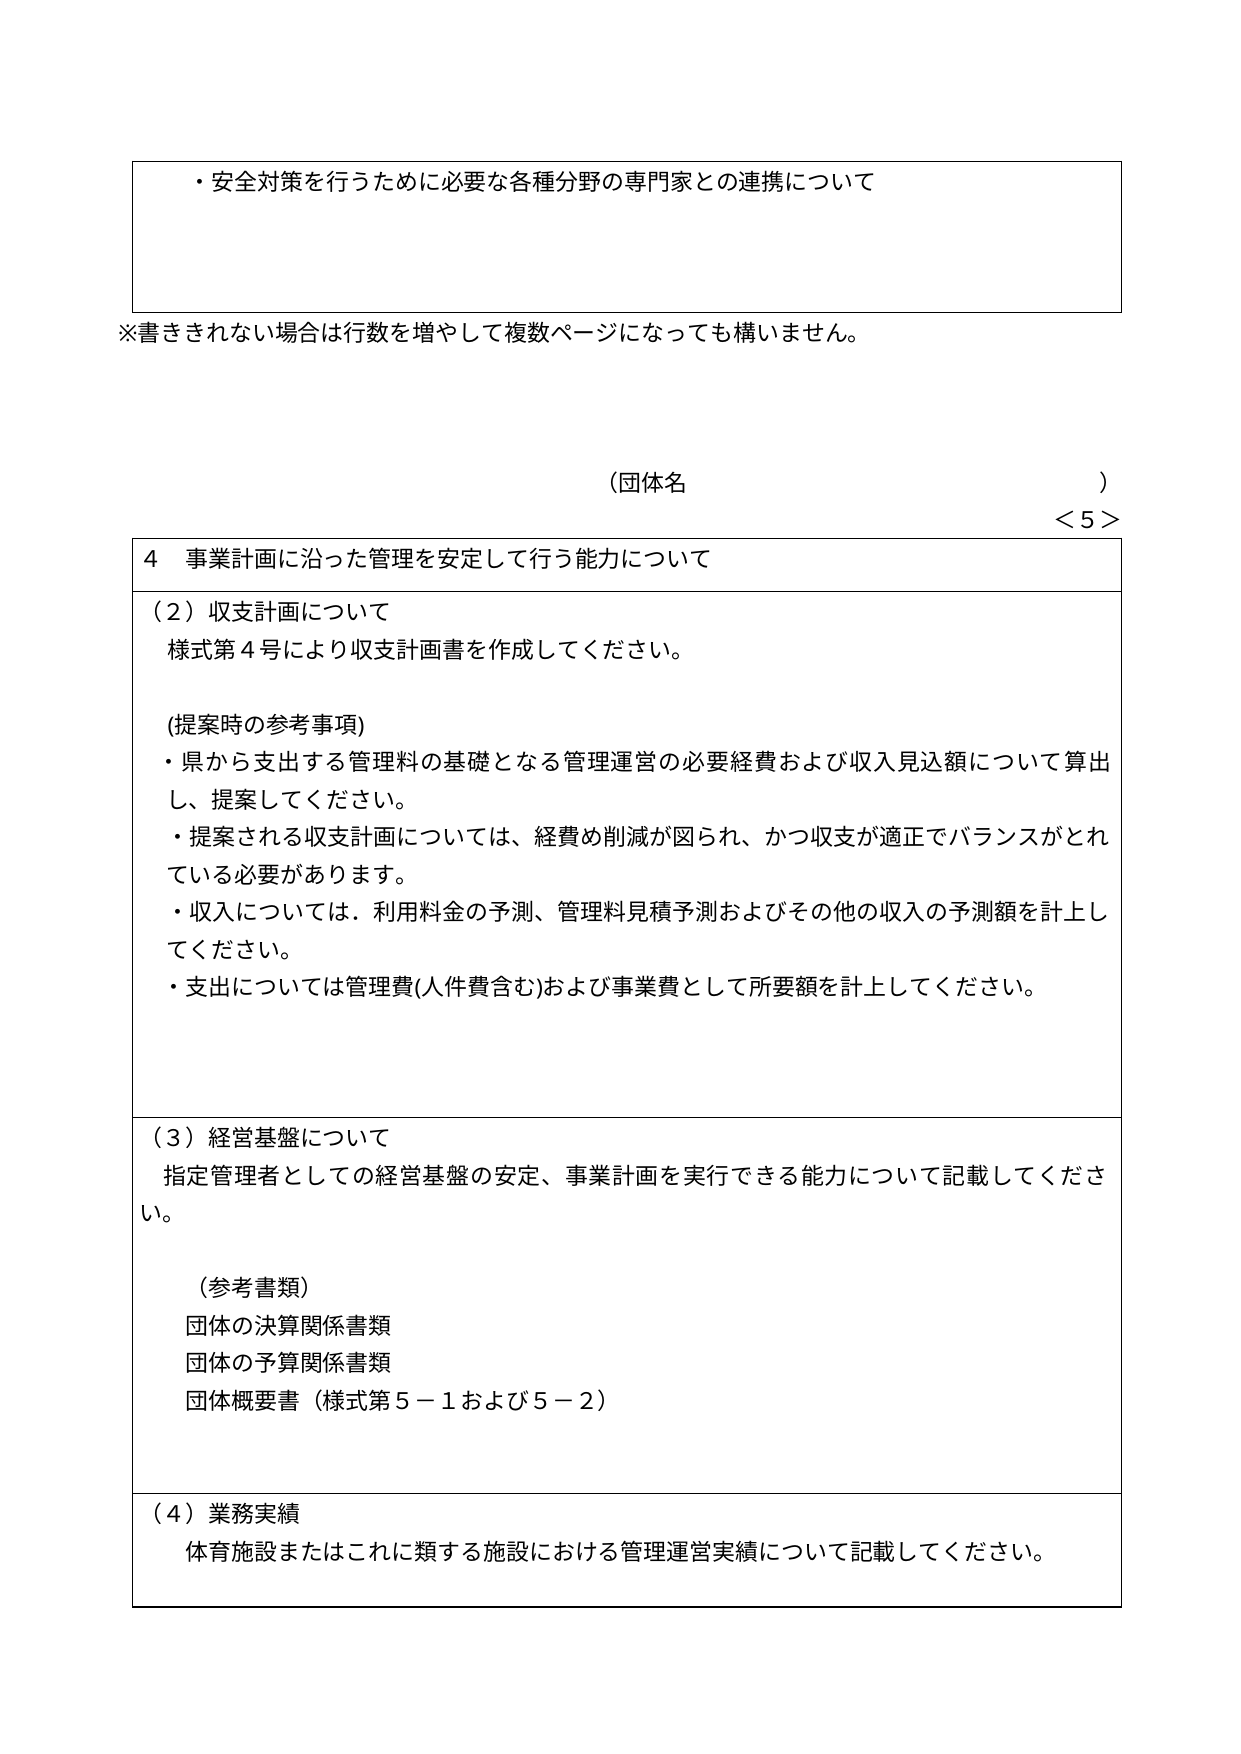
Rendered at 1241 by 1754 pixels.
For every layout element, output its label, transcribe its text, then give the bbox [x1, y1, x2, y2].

text （団体名 ） [118, 463, 1122, 500]
table_cell （３）経営基盤について 指定管理者としての経営基盤の安定、事業計画を実行できる能力について記載してください。 （参考書類） 団体の決算関係書類 団体の予算関係書類 団体概要書（様式第５－１および５－２） [133, 1118, 1121, 1493]
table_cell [133, 162, 1121, 312]
table_cell （２）収支計画について 様式第４号により収支計画書を作成してください。 (提案時の参考事項) ・県から支出する管理料の基礎となる管理運営の必要経費および収入見込額について算出し、提案してください。 ・提案される収支計画については、経費め削減が図られ、かつ収支が適正でバランスがとれている必要があります。 ・収入については．利用料金の予測、管理料見積予測およびその他の収入の予測額を計上してください。 ・支出については管理費(人件費含む)および事業費として所要額を計上してください。 [133, 592, 1121, 1117]
text ※書ききれない場合は行数を増やして複数ページになっても構いません。 [118, 313, 1122, 350]
table_header ４ 事業計画に沿った管理を安定して行う能力について [133, 539, 1121, 591]
text ＜５＞ [118, 500, 1122, 538]
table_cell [133, 1494, 1121, 1606]
